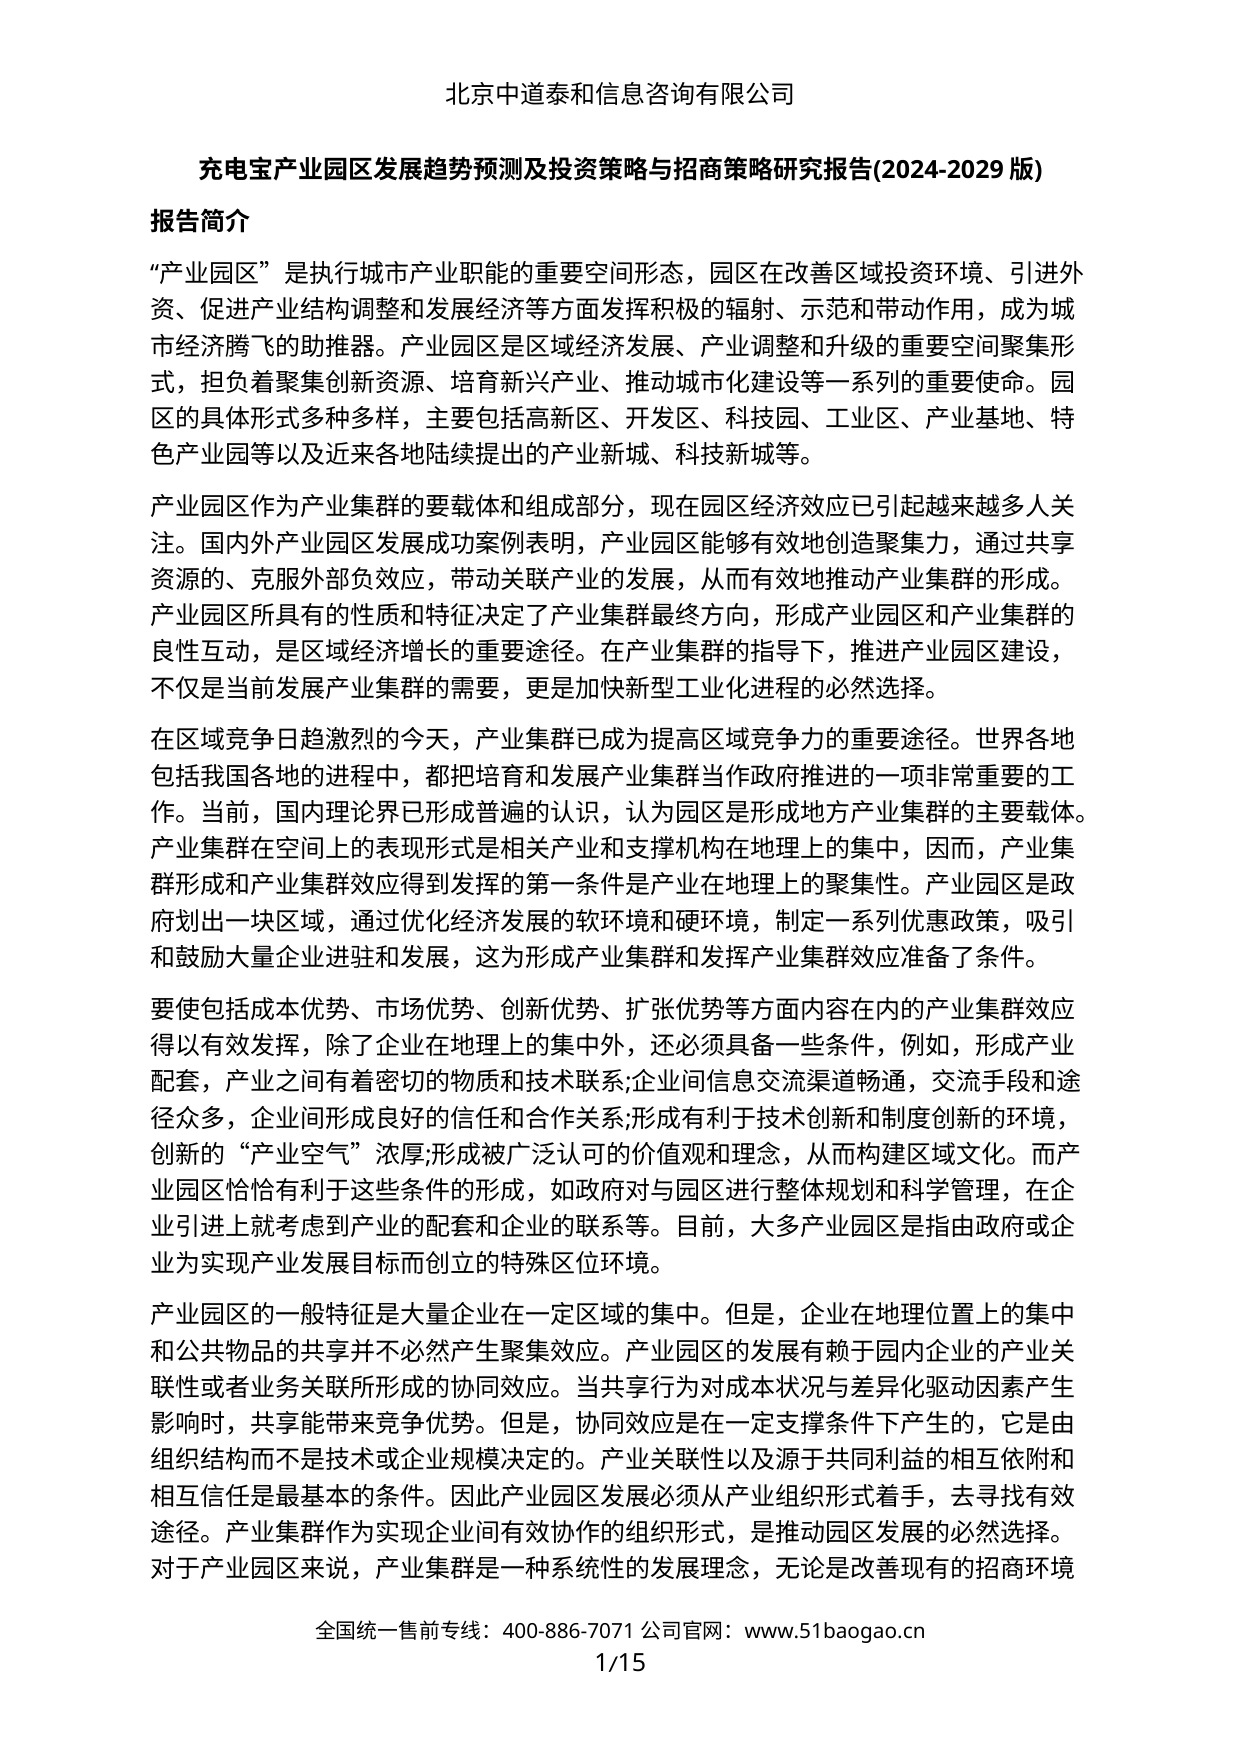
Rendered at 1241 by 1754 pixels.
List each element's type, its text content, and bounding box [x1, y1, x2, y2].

text 产业园区作为产业集群的要载体和组成部分，现在园区经济效应已引起越来越多人关注。国内外产业园区发展成功案例表明，产业园区能够有效地创造聚集力，通过共享资源的、克服外部负效应，带动关联产业的发展，从而有效地推动产业集群的形成。产业园区所具有的性质和特征决定了产业集群最终方向，形成产业园区和产业集群的良性互动，是区域经济增长的重要途径。在产业集群的指导下，推进产业园区建设，不仅是当前发展产业集群的需要，更是加快新型工业化进程的必然选择。 [150, 487, 1090, 704]
text 在区域竞争日趋激烈的今天，产业集群已成为提高区域竞争力的重要途径。世界各地包括我国各地的进程中，都把培育和发展产业集群当作政府推进的一项非常重要的工作。当前，国内理论界已形成普遍的认识，认为园区是形成地方产业集群的主要载体。产业集群在空间上的表现形式是相关产业和支撑机构在地理上的集中，因而，产业集群形成和产业集群效应得到发挥的第一条件是产业在地理上的聚集性。产业园区是政府划出一块区域，通过优化经济发展的软环境和硬环境，制定一系列优惠政策，吸引和鼓励大量企业进驻和发展，这为形成产业集群和发挥产业集群效应准备了条件。 [150, 720, 1090, 974]
text 充电宝产业园区发展趋势预测及投资策略与招商策略研究报告(2024-2029版) [150, 150, 1090, 186]
text “产业园区”是执行城市产业职能的重要空间形态，园区在改善区域投资环境、引进外资、促进产业结构调整和发展经济等方面发挥积极的辐射、示范和带动作用，成为城市经济腾飞的助推器。产业园区是区域经济发展、产业调整和升级的重要空间聚集形式，担负着聚集创新资源、培育新兴产业、推动城市化建设等一系列的重要使命。园区的具体形式多种多样，主要包括高新区、开发区、科技园、工业区、产业基地、特色产业园等以及近来各地陆续提出的产业新城、科技新城等。 [150, 254, 1090, 471]
text 报告简介 [150, 202, 1090, 238]
text 要使包括成本优势、市场优势、创新优势、扩张优势等方面内容在内的产业集群效应得以有效发挥，除了企业在地理上的集中外，还必须具备一些条件，例如，形成产业配套，产业之间有着密切的物质和技术联系;企业间信息交流渠道畅通，交流手段和途径众多，企业间形成良好的信任和合作关系;形成有利于技术创新和制度创新的环境，创新的“产业空气”浓厚;形成被广泛认可的价值观和理念，从而构建区域文化。而产业园区恰恰有利于这些条件的形成，如政府对与园区进行整体规划和科学管理，在企业引进上就考虑到产业的配套和企业的联系等。目前，大多产业园区是指由政府或企业为实现产业发展目标而创立的特殊区位环境。 [150, 989, 1090, 1279]
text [150, 1295, 1090, 1585]
